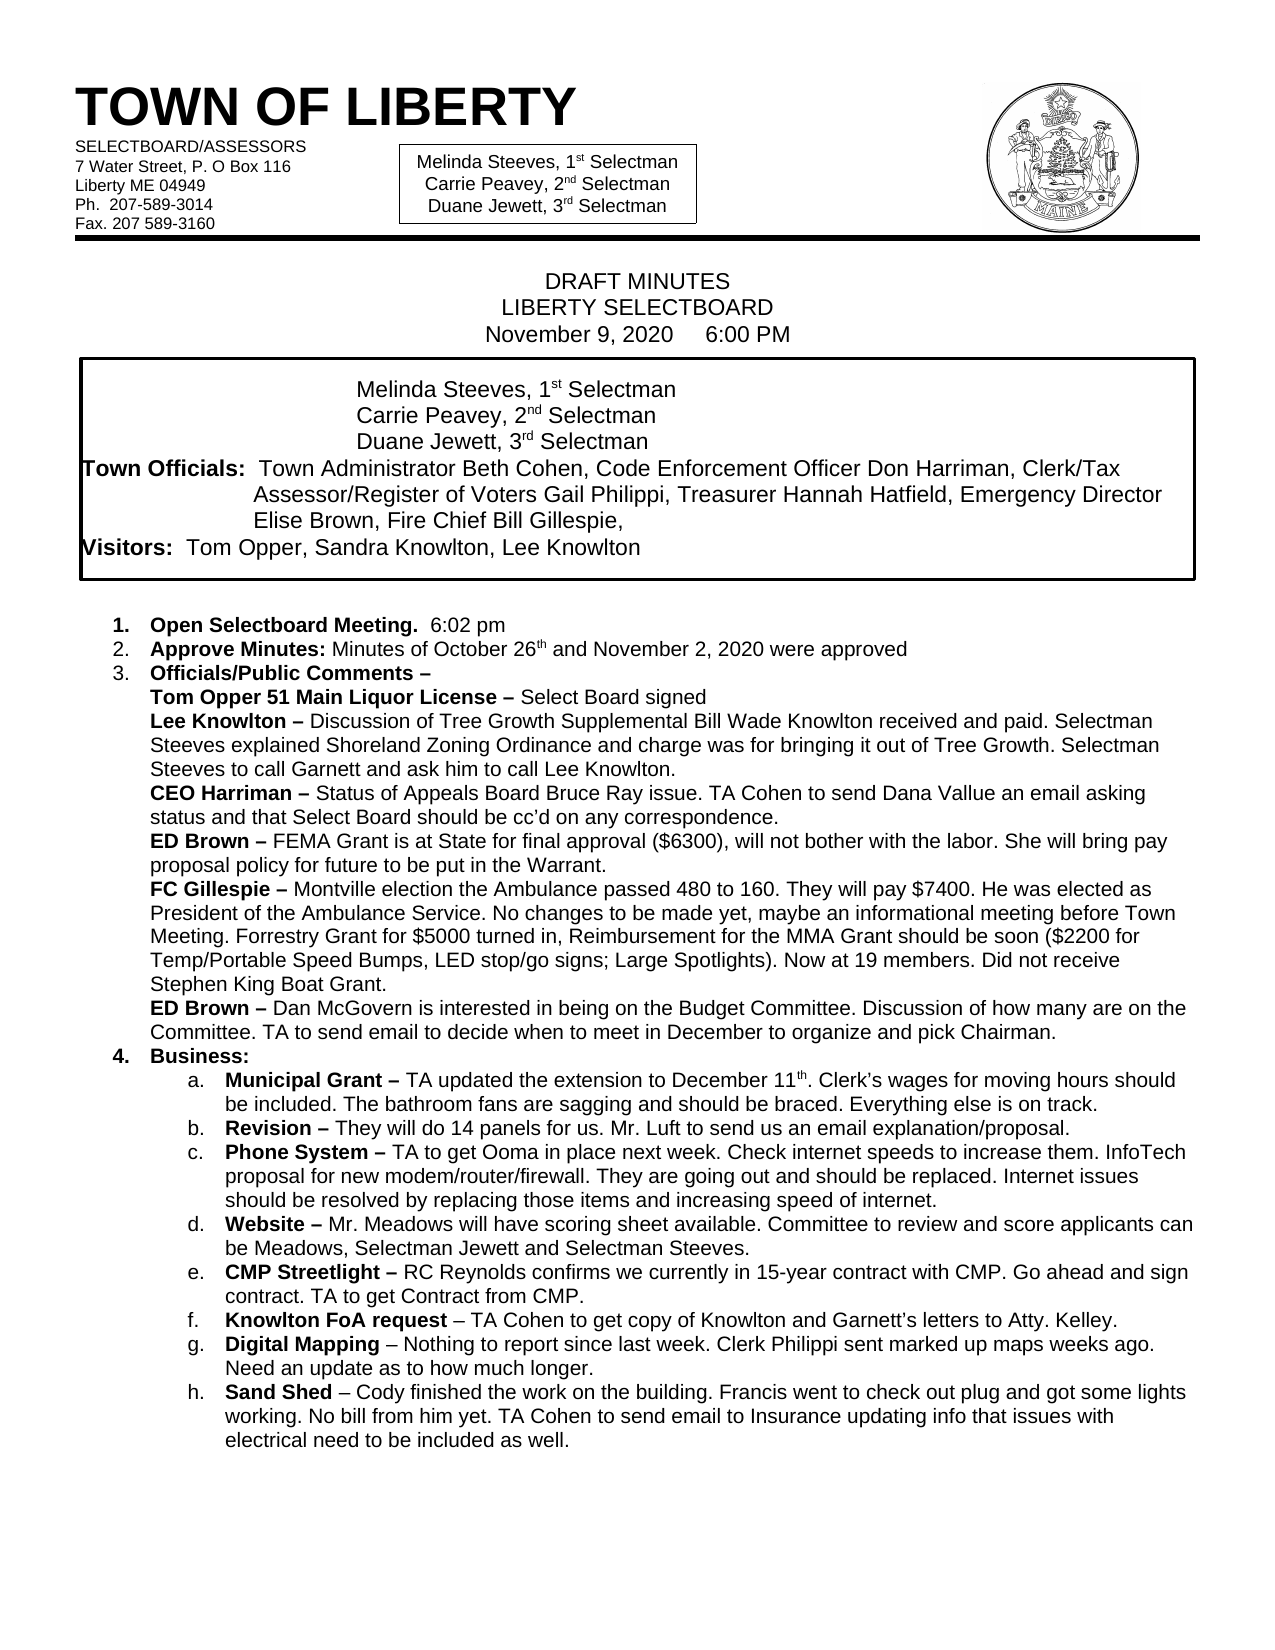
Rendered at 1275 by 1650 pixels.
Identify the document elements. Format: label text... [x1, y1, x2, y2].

picture [982, 82, 1141, 235]
text CEO Harriman – Status of Appeals Board Bruce Ray issue. TA Cohen to send Dana Vallue an email asking status and that Select Board should be cc’d on any correspondence. [150, 781, 1200, 828]
text ED Brown – FEMA Grant is at State for final approval ($6300), will not bother with the labor. She will bring pay proposal policy for future to be put in the Warrant. [150, 828, 1200, 876]
text Duane Jewett, 3rd Selectman [291, 428, 1193, 455]
list Website – Mr. Meadows will have scoring sheet available. Committee to review and score applicants can be Meadows, Selectman Jewett and Selectman Steeves. [187, 1212, 1200, 1260]
list Knowlton FoA request – TA Cohen to get copy of Knowlton and Garnett’s letters to Atty. Kelley. [187, 1308, 1200, 1332]
text November 9, 2020 6:00 PM [75, 321, 1200, 347]
list CMP Streetlight – RC Reynolds confirms we currently in 15-year contract with CMP. Go ahead and sign contract. TA to get Contract from CMP. [187, 1260, 1200, 1308]
list Digital Mapping – Nothing to report since last week. Clerk Philippi sent marked up maps weeks ago. Need an update as to how much longer. [187, 1332, 1200, 1379]
text LIBERTY SELECTBOARD [75, 294, 1200, 321]
text DRAFT MINUTES [75, 268, 1200, 294]
list Revision – They will do 14 panels for us. Mr. Luft to send us an email explanation/proposal. [187, 1116, 1200, 1140]
list Business: [112, 1044, 1200, 1068]
list Open Selectboard Meeting. 6:02 pm [112, 613, 1200, 637]
text Lee Knowlton – Discussion of Tree Growth Supplemental Bill Wade Knowlton received and paid. Selectman Steeves explained Shoreland Zoning Ordinance and charge was for bringing it out of Tree Growth. Selectman Steeves to call Garnett and ask him to call Lee Knowlton. [150, 709, 1200, 781]
text Tom Opper 51 Main Liquor License – Select Board signed [150, 685, 1200, 709]
list Sand Shed – Cody finished the work on the building. Francis went to check out plug and got some lights working. No bill from him yet. TA Cohen to send email to Insurance updating info that issues with electrical need to be included as well. [187, 1379, 1200, 1451]
text FC Gillespie – Montville election the Ambulance passed 480 to 160. They will pay $7400. He was elected as President of the Ambulance Service. No changes to be made yet, maybe an informational meeting before Town Meeting. Forrestry Grant for $5000 turned in, Reimbursement for the MMA Grant should be soon ($2200 for Temp/Portable Speed Bumps, LED stop/go signs; Large Spotlights). Now at 19 members. Did not receive Stephen King Boat Grant. [150, 876, 1200, 996]
list Phone System – TA to get Ooma in place next week. Check internet speeds to increase them. InfoTech proposal for new modem/router/firewall. They are going out and should be replaced. Internet issues should be resolved by replacing those items and increasing speed of internet. [187, 1140, 1200, 1212]
list Approve Minutes: Minutes of October 26th and November 2, 2020 were approved [112, 637, 1200, 661]
list Officials/Public Comments – [112, 661, 1200, 685]
text Carrie Peavey, 2nd Selectman [83, 402, 1193, 428]
text Melinda Steeves, 1st Selectman [83, 376, 1193, 402]
text Town Officials: Town Administrator Beth Cohen, Code Enforcement Officer Don Harriman, Clerk/Tax Assessor/Register of Voters Gail Philippi, Treasurer Hannah Hatfield, Emergency Director Elise Brown, Fire Chief Bill Gillespie, [83, 455, 1193, 534]
list Municipal Grant – TA updated the extension to December 11th. Clerk’s wages for moving hours should be included. The bathroom fans are sagging and should be braced. Everything else is on track. [187, 1068, 1200, 1116]
text Visitors: Tom Opper, Sandra Knowlton, Lee Knowlton [83, 534, 1193, 560]
text ED Brown – Dan McGovern is interested in being on the Budget Committee. Discussion of how many are on the Committee. TA to send email to decide when to meet in December to organize and pick Chairman. [150, 996, 1200, 1044]
